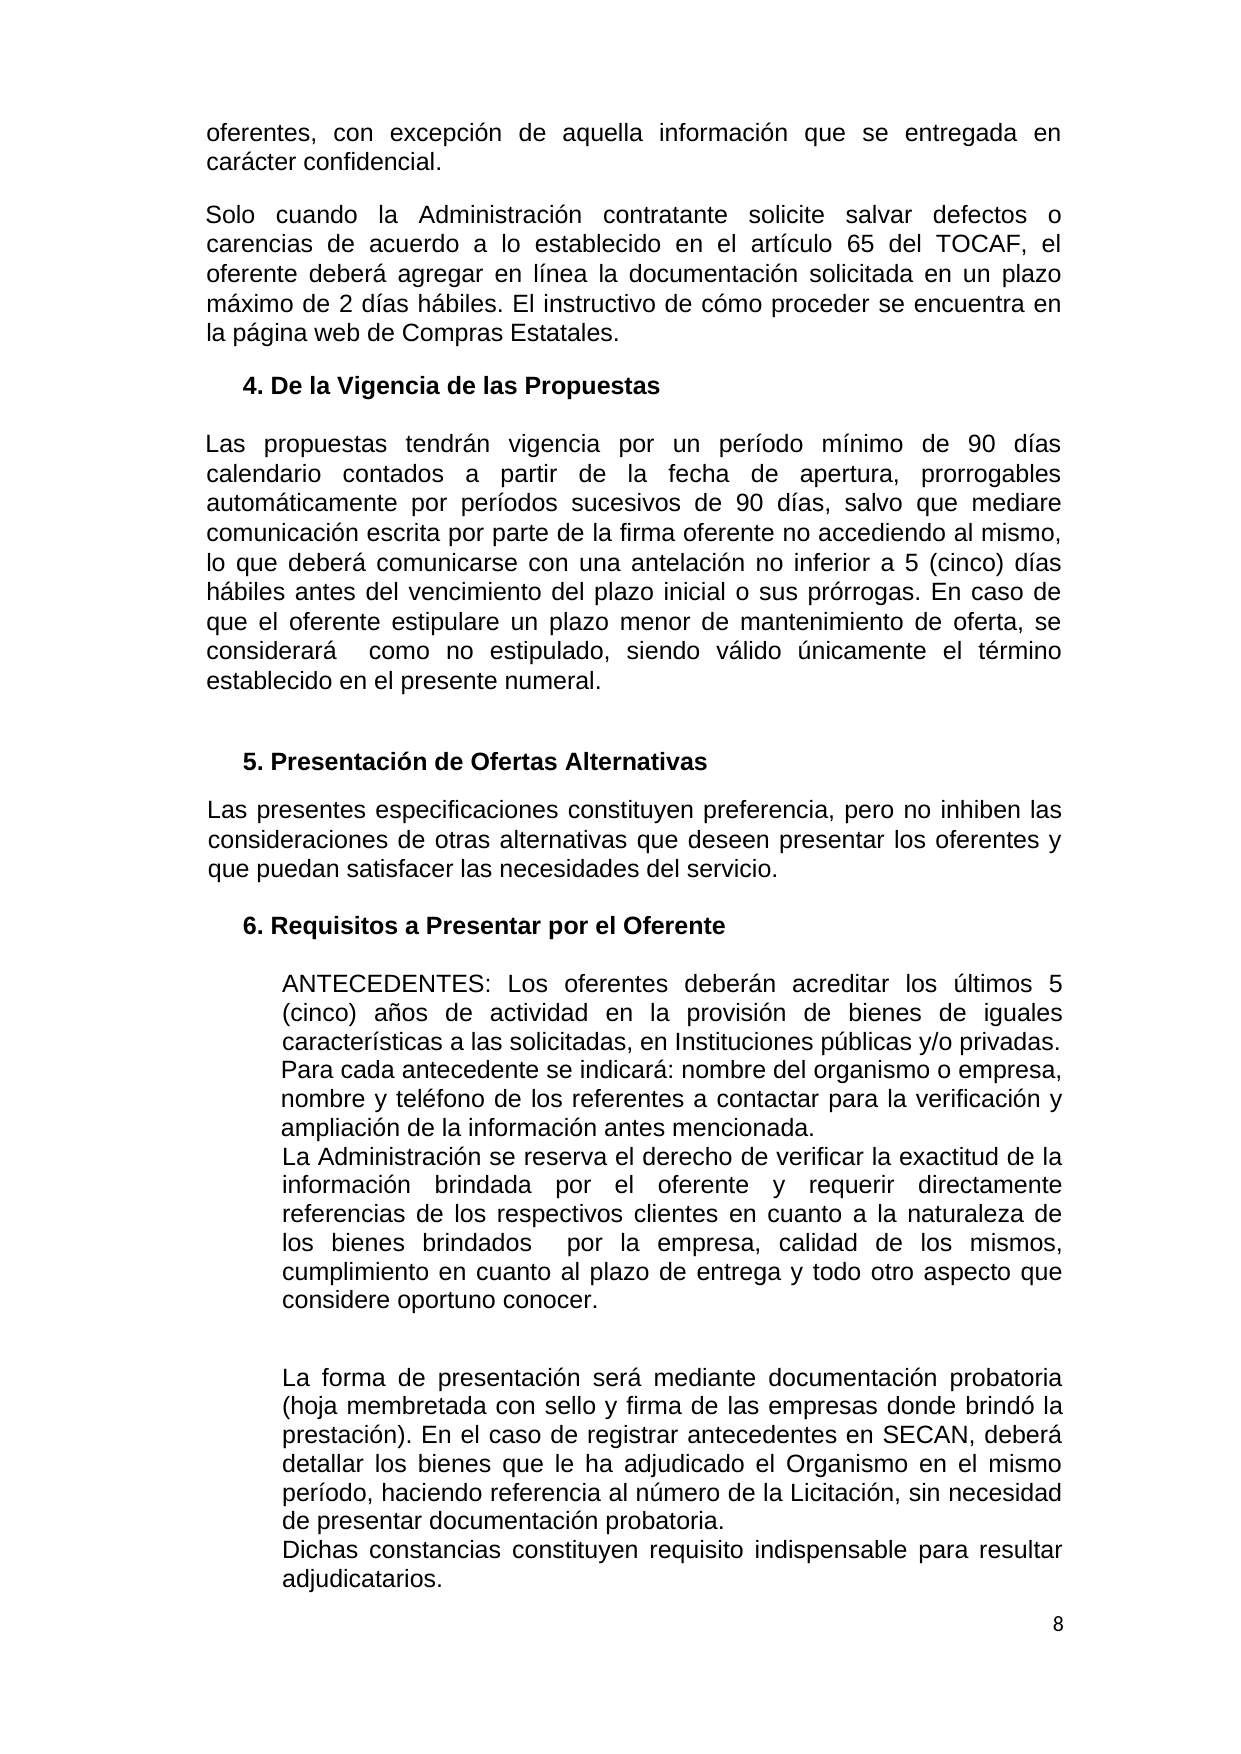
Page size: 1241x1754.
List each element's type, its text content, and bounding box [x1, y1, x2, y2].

text ANTECEDENTES: Los oferentes deberán acreditar los últimos 5 (cinco) años de actividad en la provisión de bienes de iguales características a las solicitadas, en Instituciones públicas y/o privadas. [282, 969, 1064, 1055]
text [205, 117, 1063, 176]
text La Administración se reserva el derecho de verificar la exactitud de la información brindada por el oferente y requerir directamente referencias de los respectivos clientes en cuanto a la naturaleza de los bienes brindados por la empresa, calidad de los mismos, cumplimiento en cuanto al plazo de entrega y todo otro aspecto que considere oportuno conocer. [282, 1142, 1064, 1314]
text Solo cuando la Administración contratante solicite salvar defectos o carencias de acuerdo a lo establecido en el artículo 65 del TOCAF, el oferente deberá agregar en línea la documentación solicitada en un plazo máximo de 2 días hábiles. El instructivo de cómo proceder se encuentra en la página web de Compras Estatales. [205, 200, 1063, 347]
text Para cada antecedente se indicará: nombre del organismo o empresa, nombre y teléfono de los referentes a contactar para la verificación y ampliación de la información antes mencionada. [281, 1055, 1064, 1142]
text 6. Requisitos a Presentar por el Oferente [243, 911, 826, 940]
subtitle 4. De la Vigencia de las Propuestas [243, 371, 1064, 399]
text La forma de presentación será mediante documentación probatoria (hoja membretada con sello y firma de las empresas donde brindó la prestación). En el caso de registrar antecedentes en SECAN, deberá detallar los bienes que le ha adjudicado el Organismo en el mismo período, haciendo referencia al número de la Licitación, sin necesidad de presentar documentación probatoria. [282, 1363, 1064, 1535]
text Las presentes especificaciones constituyen preferencia, pero no inhiben las consideraciones de otras alternativas que deseen presentar los oferentes y que puedan satisfacer las necesidades del servicio. [207, 795, 1063, 883]
text Dichas constancias constituyen requisito indispensable para resultar adjudicatarios. [282, 1535, 1064, 1593]
subtitle 5. Presentación de Ofertas Alternativas [243, 747, 1064, 775]
text Las propuestas tendrán vigencia por un período mínimo de 90 días calendario contados a partir de la fecha de apertura, prorrogables automáticamente por períodos sucesivos de 90 días, salvo que mediare comunicación escrita por parte de la firma oferente no accediendo al mismo, lo que deberá comunicarse con una antelación no inferior a 5 (cinco) días hábiles antes del vencimiento del plazo inicial o sus prórrogas. En caso de que el oferente estipulare un plazo menor de mantenimiento de oferta, se considerará como no estipulado, siendo válido únicamente el término establecido en el presente numeral. [205, 429, 1063, 694]
